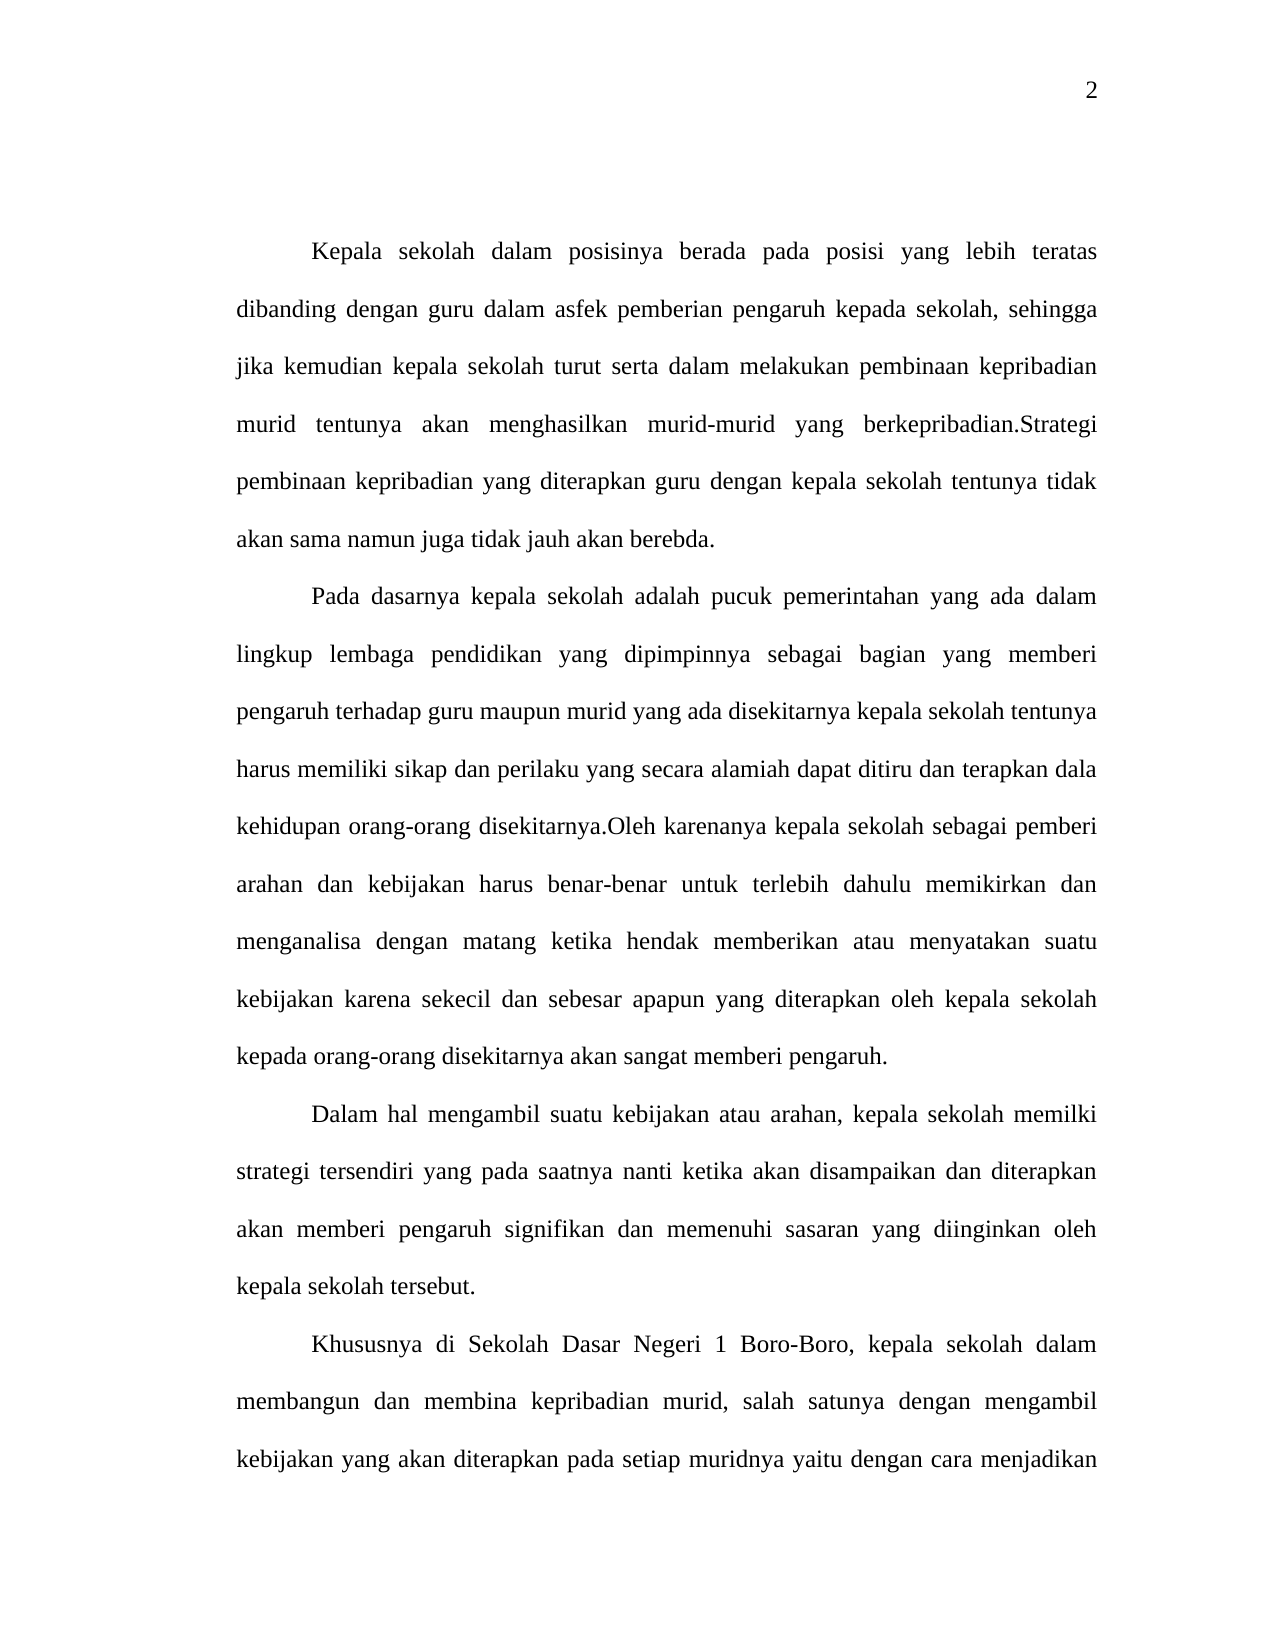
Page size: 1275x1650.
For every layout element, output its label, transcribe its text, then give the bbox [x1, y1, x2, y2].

list Pada dasarnya kepala sekolah adalah pucuk pemerintahan yang ada dalam lingkup lembaga pendidikan yang dipimpinnya sebagai bagian yang memberi pengaruh terhadap guru maupun murid yang ada disekitarnya kepala sekolah tentunya harus memiliki sikap dan perilaku yang secara alamiah dapat ditiru dan terapkan dala kehidupan orang-orang disekitarnya.Oleh karenanya kepala sekolah sebagai pemberi arahan dan kebijakan harus benar-benar untuk terlebih dahulu memikirkan dan menganalisa dengan matang ketika hendak memberikan atau menyatakan suatu kebijakan karena sekecil dan sebesar apapun yang diterapkan oleh kepala sekolah kepada orang-orang disekitarnya akan sangat memberi pengaruh. [236, 581, 1098, 1070]
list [236, 1329, 1098, 1472]
list Dalam hal mengambil suatu kebijakan atau arahan, kepala sekolah memilki strategi tersendiri yang pada saatnya nanti ketika akan disampaikan dan diterapkan akan memberi pengaruh signifikan dan memenuhi sasaran yang diinginkan oleh kepala sekolah tersebut. [236, 1099, 1098, 1300]
list Kepala sekolah dalam posisinya berada pada posisi yang lebih teratas dibanding dengan guru dalam asfek pemberian pengaruh kepada sekolah, sehingga jika kemudian kepala sekolah turut serta dalam melakukan pembinaan kepribadian murid tentunya akan menghasilkan murid-murid yang berkepribadian.Strategi pembinaan kepribadian yang diterapkan guru dengan kepala sekolah tentunya tidak akan sama namun juga tidak jauh akan berebda. [236, 236, 1098, 552]
